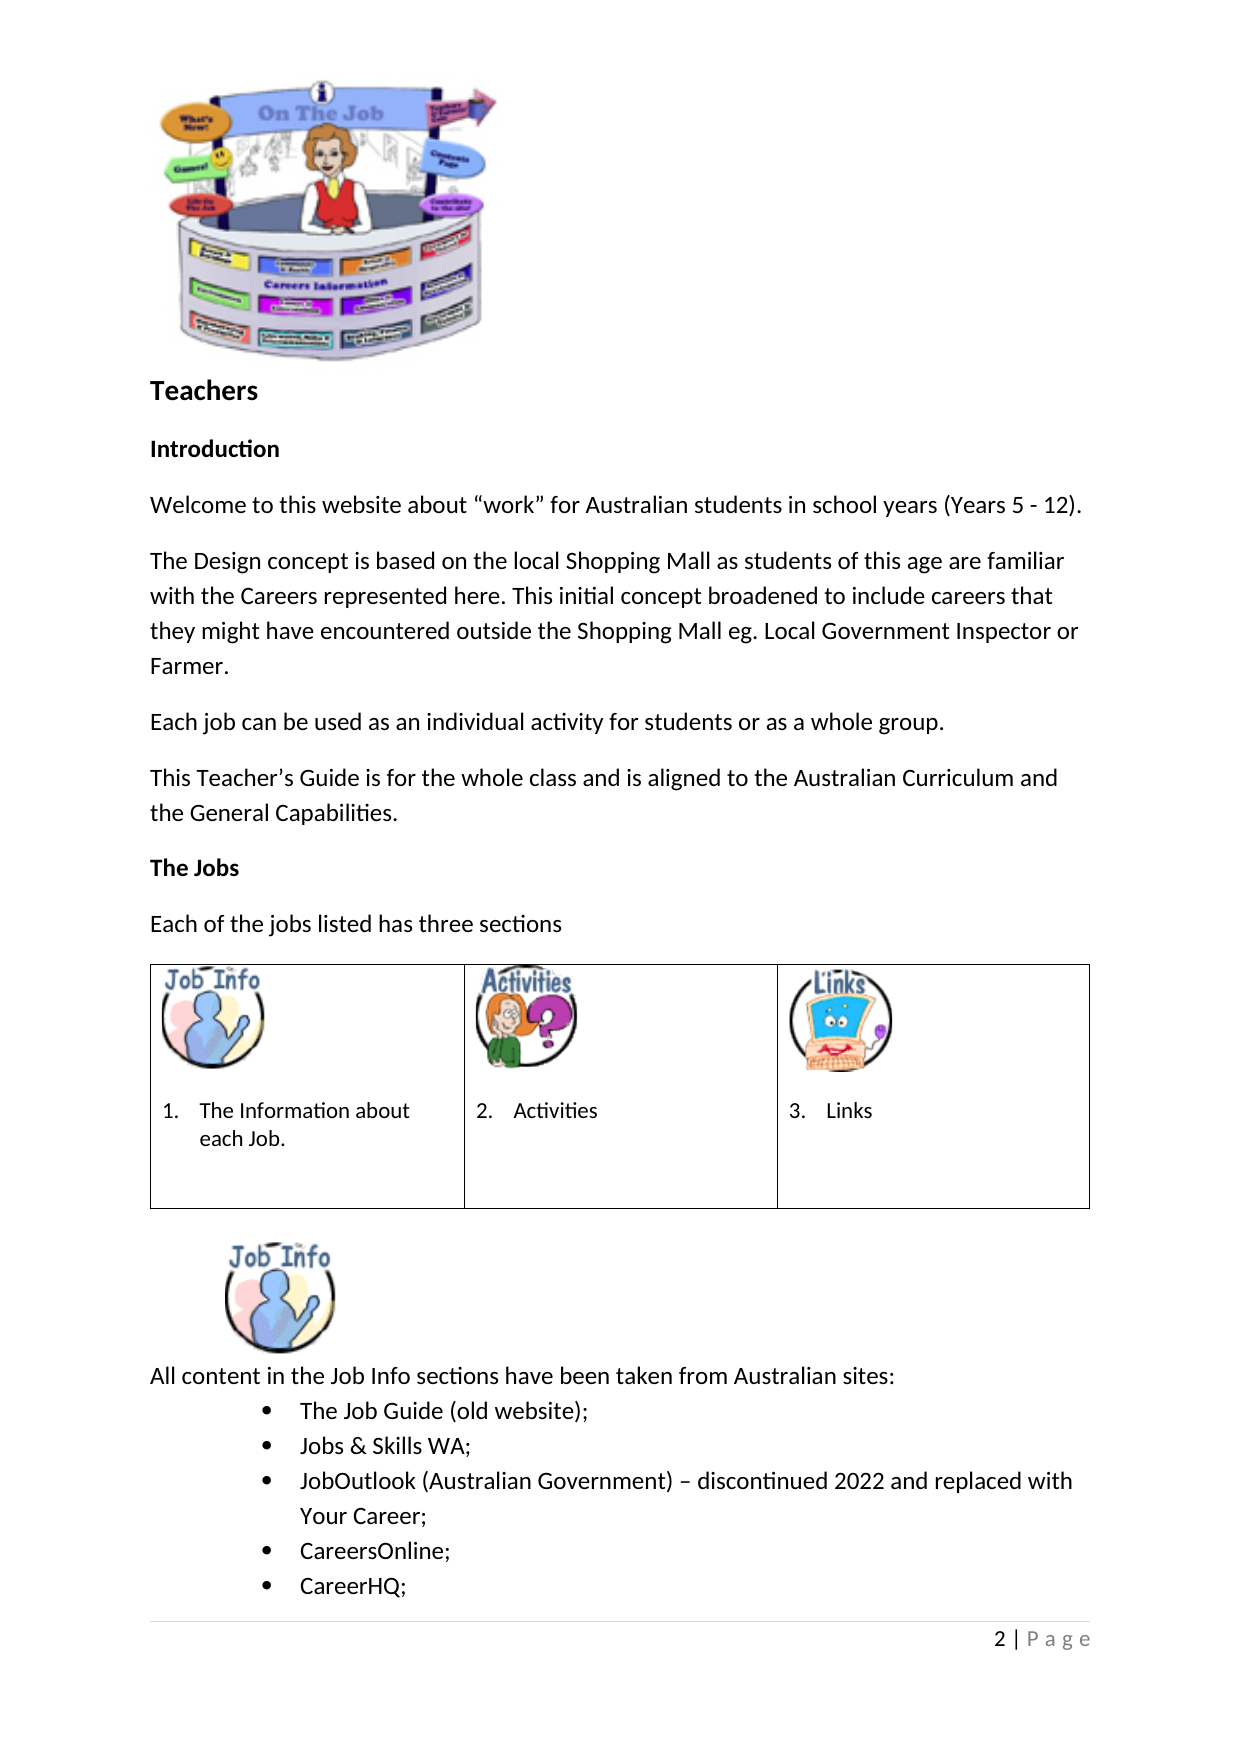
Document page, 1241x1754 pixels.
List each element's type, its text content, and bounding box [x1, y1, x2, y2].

text Each job can be used as an individual activity for students or as a whole group. [150, 706, 1090, 736]
list The Job Guide (old website); [262, 1395, 1090, 1426]
text This Teacher’s Guide is for the whole class and is aligned to the Australian Curriculum and the General Capabilities. [150, 762, 1090, 827]
text The Design concept is based on the local Shopping Mall as students of this age are familiar with the Careers represented here. This initial concept broadened to include careers that they might have encountered outside the Shopping Mall eg. Local Government Inspector or Farmer. [150, 545, 1090, 681]
table_header Links [778, 965, 1089, 1208]
list JobOutlook (Australian Government) – discontinued 2022 and replaced with Your Career; [262, 1465, 1090, 1531]
text Teachers [150, 372, 1090, 407]
picture [225, 1241, 337, 1357]
picture [161, 965, 265, 1072]
list CareerHQ; [262, 1570, 1090, 1601]
picture [150, 73, 509, 372]
text Each of the jobs listed has three sections [150, 908, 1090, 939]
list Jobs & Skills WA; [262, 1430, 1090, 1461]
text The Jobs [150, 853, 1090, 883]
text Introduction [150, 433, 1090, 464]
text Welcome to this website about “work” for Australian students in school years (Years 5 - 12). [150, 489, 1090, 520]
list CareersOnline; [262, 1535, 1090, 1566]
list All content in the Job Info sections have been taken from Australian sites: [150, 1360, 1090, 1391]
picture [788, 965, 893, 1072]
table_header Activities [465, 965, 777, 1208]
table_header The Information about each Job. [151, 965, 464, 1208]
picture [475, 965, 579, 1072]
